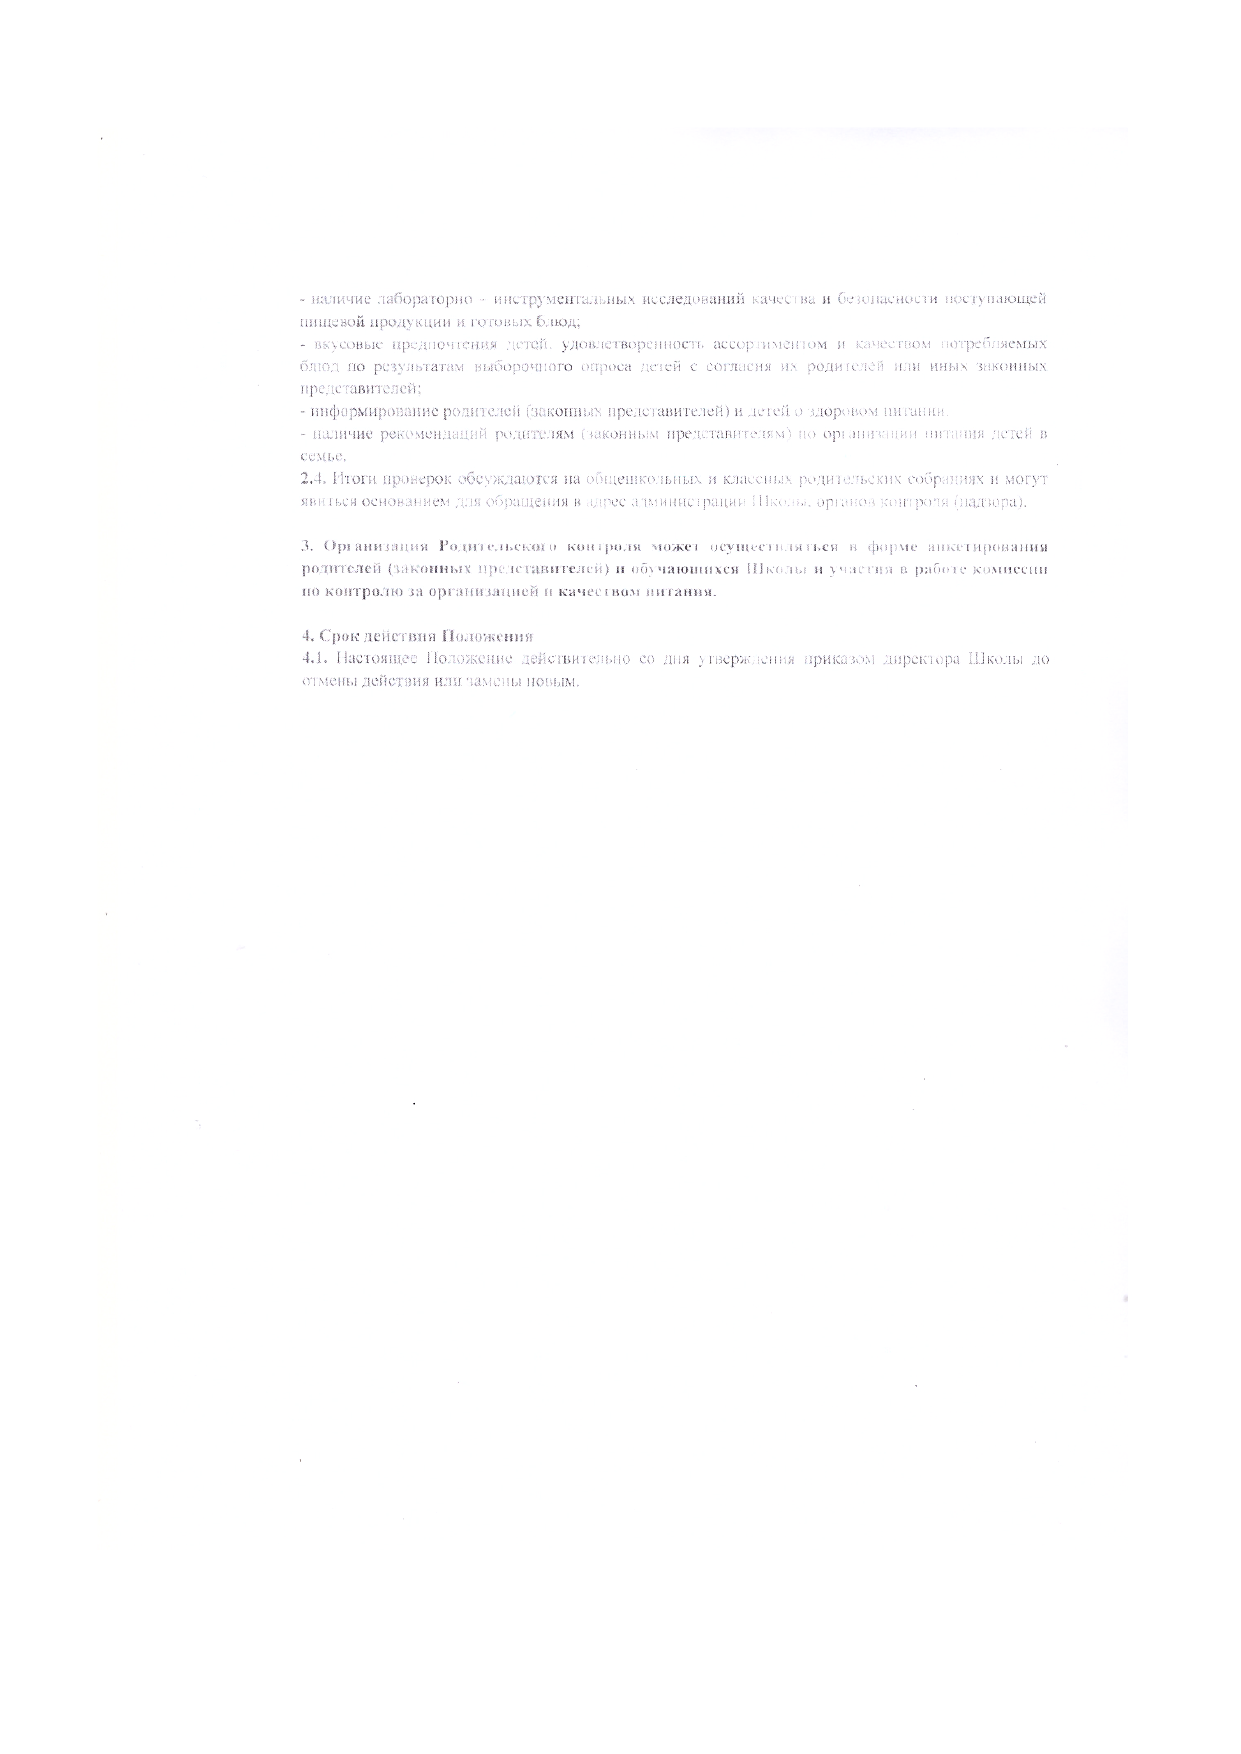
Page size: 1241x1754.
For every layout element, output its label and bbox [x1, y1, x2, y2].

picture [88, 118, 1137, 1559]
